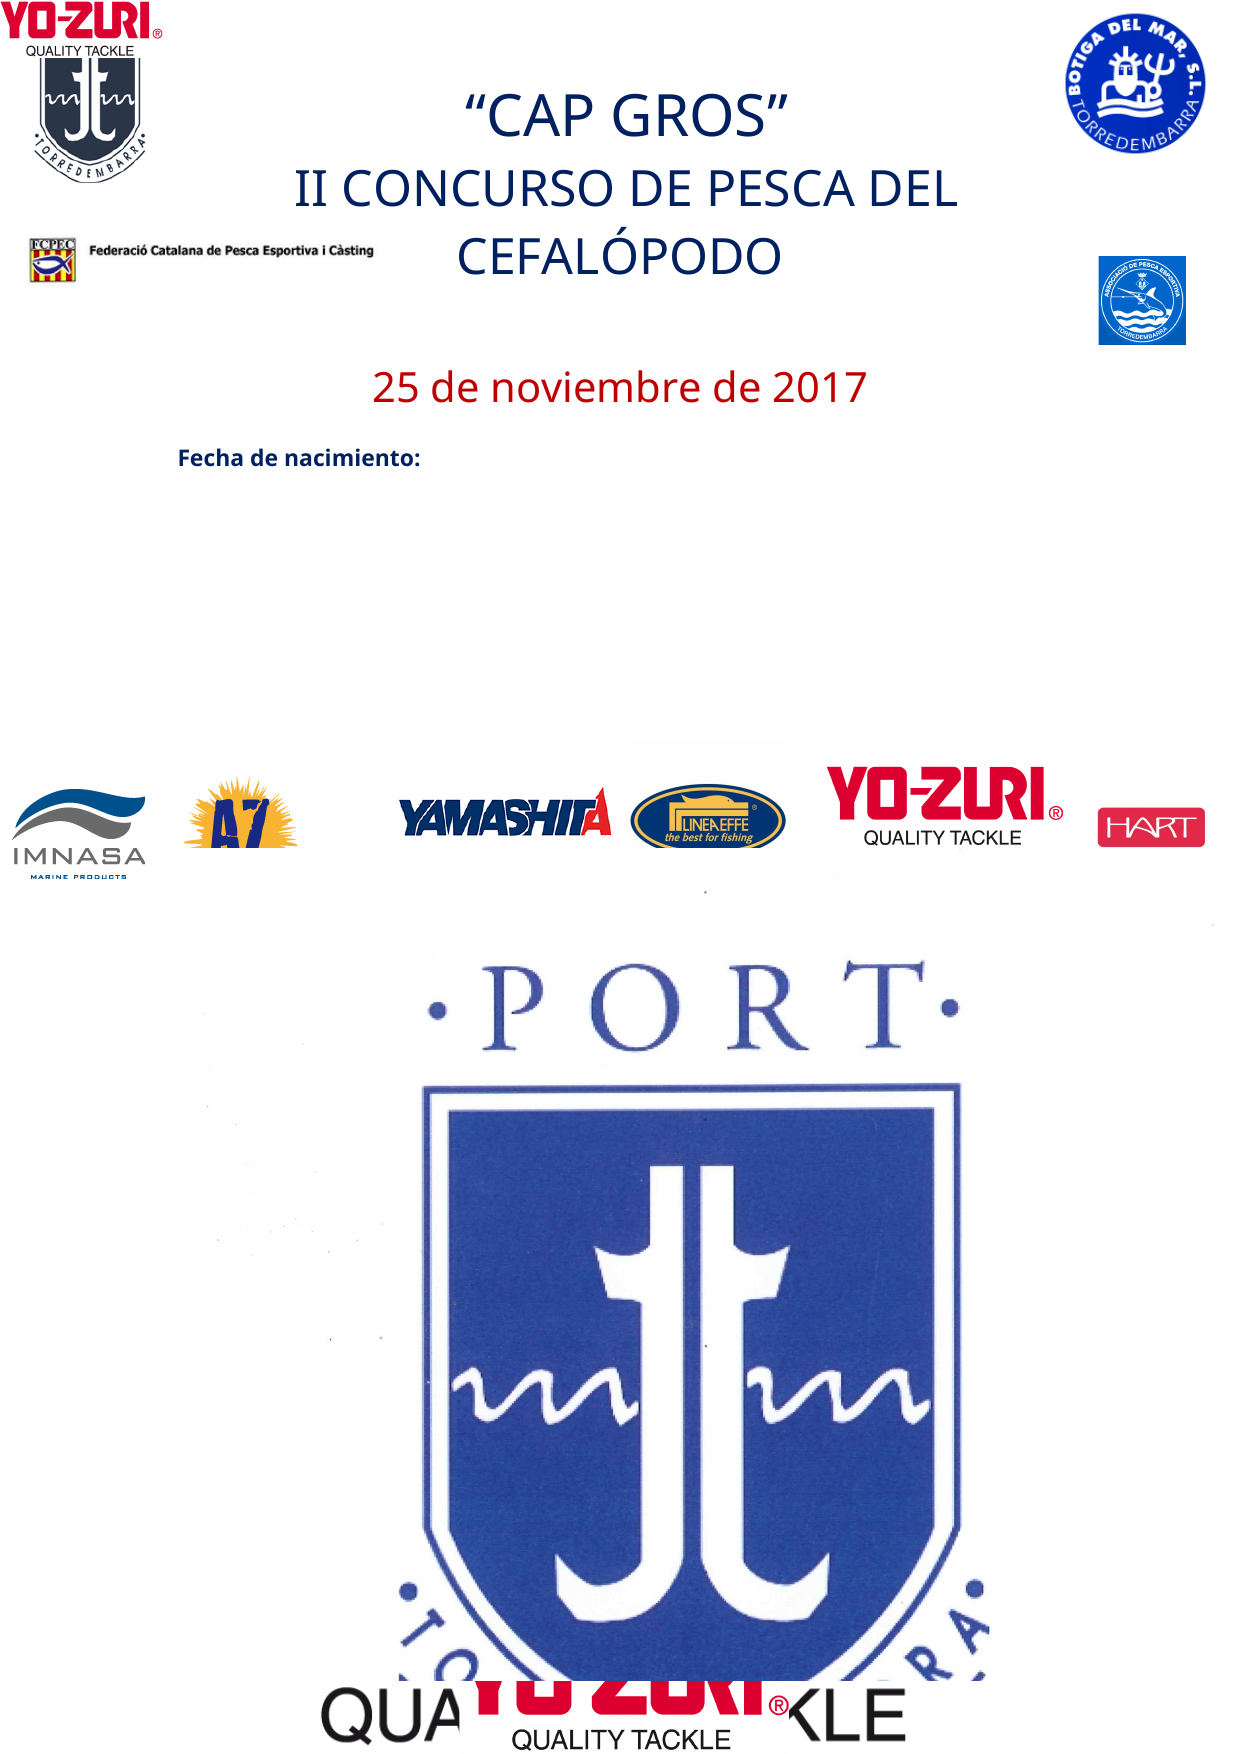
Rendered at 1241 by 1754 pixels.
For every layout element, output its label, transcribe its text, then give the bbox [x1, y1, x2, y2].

picture [1098, 256, 1186, 345]
picture [6, 789, 146, 879]
picture [0, 0, 163, 183]
picture [175, 738, 1238, 1754]
text Fecha de nacimiento: [177, 442, 1063, 474]
picture [26, 235, 383, 287]
picture [1053, 1, 1218, 166]
